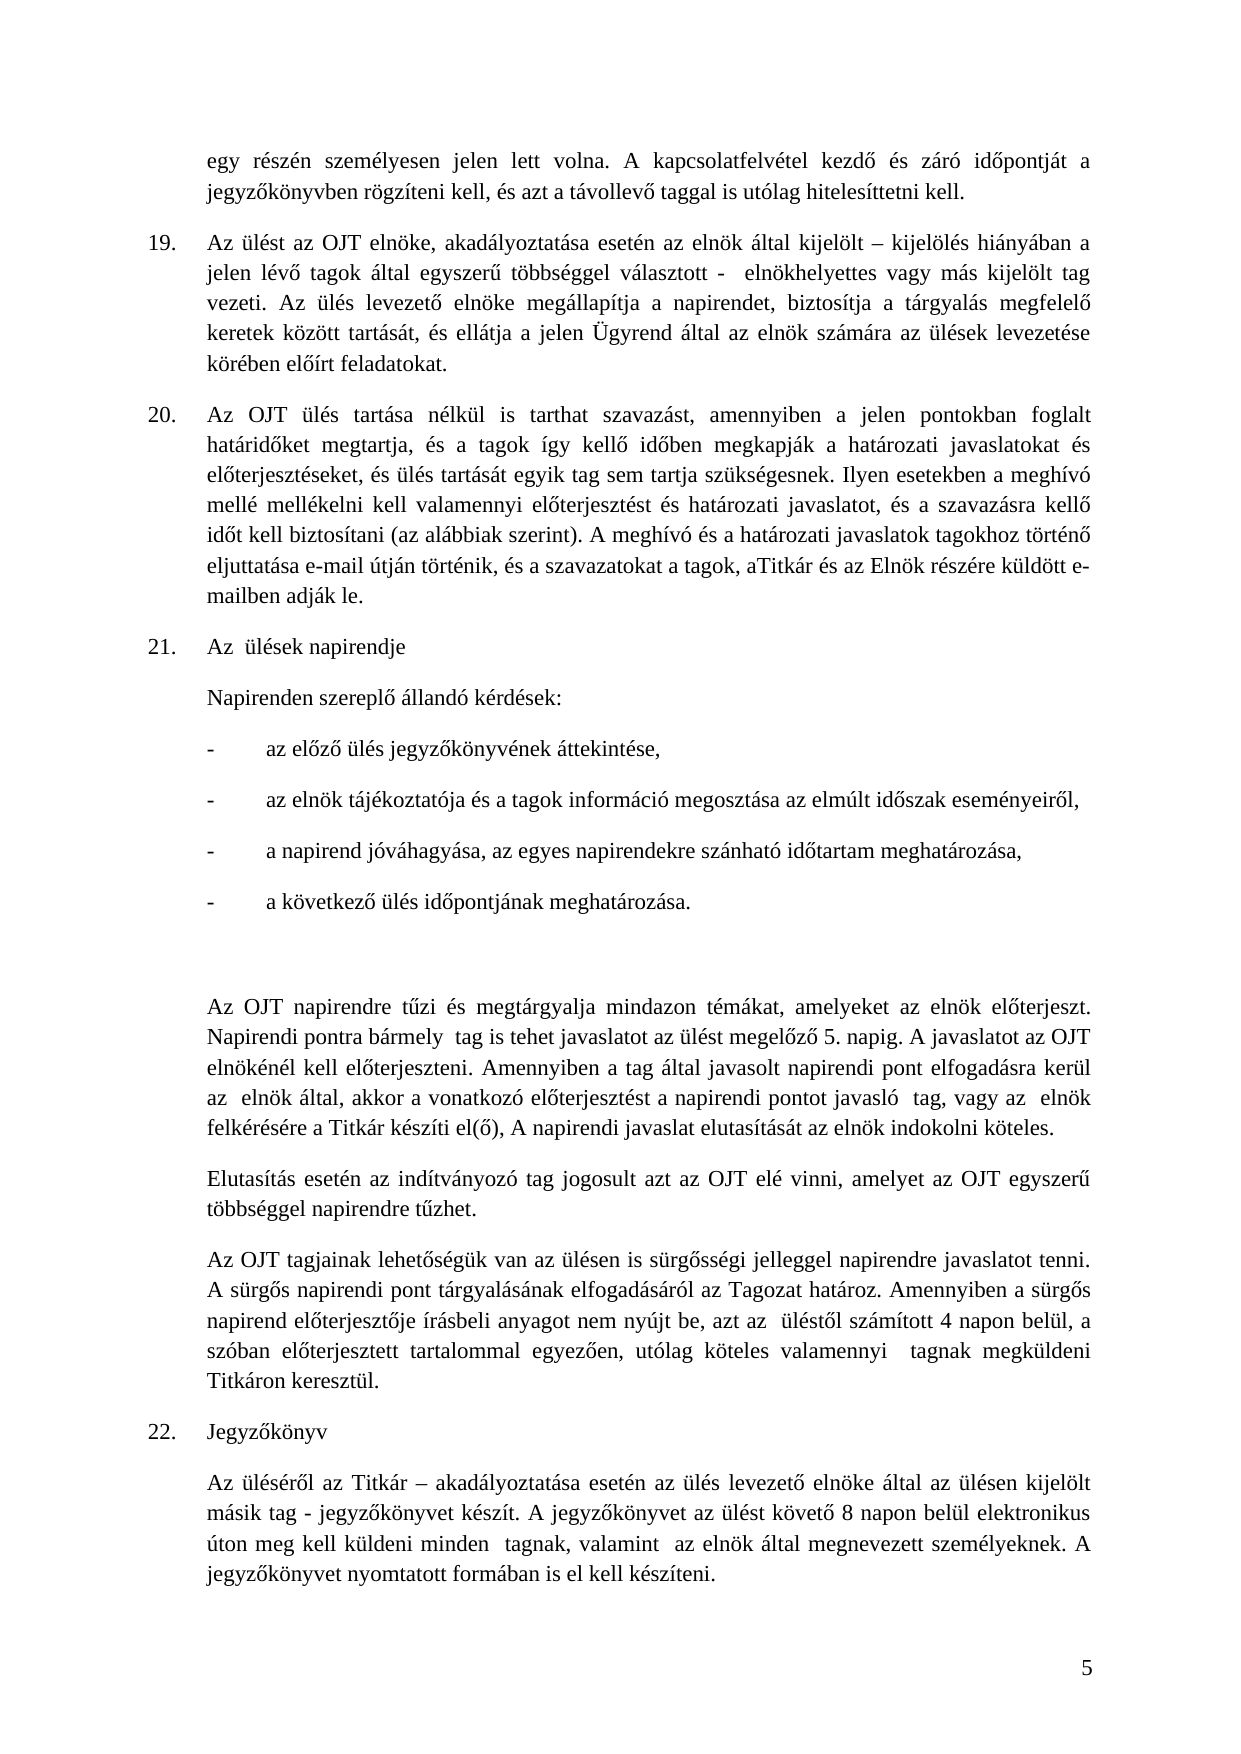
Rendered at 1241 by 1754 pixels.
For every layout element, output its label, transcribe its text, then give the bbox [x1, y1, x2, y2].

list az előző ülés jegyzőkönyvének áttekintése, [207, 735, 1093, 761]
text Az OJT napirendre tűzi és megtárgyalja mindazon témákat, amelyeket az elnök előterjeszt. Napirendi pontra bármely tag is tehet javaslatot az ülést megelőző 5. napig. A javaslatot az OJT elnökénél kell előterjeszteni. Amennyiben a tag által javasolt napirendi pont elfogadásra kerül az elnök által, akkor a vonatkozó előterjesztést a napirendi pontot javasló tag, vagy az elnök felkérésére a Titkár készíti el(ő), A napirendi javaslat elutasítását az elnök indokolni köteles. [207, 993, 1093, 1140]
list a következő ülés időpontjának meghatározása. [207, 888, 1093, 914]
text Napirenden szereplő állandó kérdések: [207, 684, 1093, 710]
list Az ülések napirendje [148, 633, 1093, 659]
list Az OJT ülés tartása nélkül is tarthat szavazást, amennyiben a jelen pontokban foglalt határidőket megtartja, és a tagok így kellő időben megkapják a határozati javaslatokat és előterjesztéseket, és ülés tartását egyik tag sem tartja szükségesnek. Ilyen esetekben a meghívó mellé mellékelni kell valamennyi előterjesztést és határozati javaslatot, és a szavazásra kellő időt kell biztosítani (az alábbiak szerint). A meghívó és a határozati javaslatok tagokhoz történő eljuttatása e-mail útján történik, és a szavazatokat a tagok, aTitkár és az Elnök részére küldött e-mailben adják le. [148, 401, 1093, 608]
list Az ülést az OJT elnöke, akadályoztatása esetén az elnök által kijelölt – kijelölés hiányában a jelen lévő tagok által egyszerű többséggel választott - elnökhelyettes vagy más kijelölt tag vezeti. Az ülés levezető elnöke megállapítja a napirendet, biztosítja a tárgyalás megfelelő keretek között tartását, és ellátja a jelen Ügyrend által az elnök számára az ülések levezetése körében előírt feladatokat. [148, 229, 1093, 376]
list az elnök tájékoztatója és a tagok információ megosztása az elmúlt időszak eseményeiről, [207, 786, 1093, 812]
list Jegyzőkönyv [148, 1418, 1093, 1444]
list a napirend jóváhagyása, az egyes napirendekre szánható időtartam meghatározása, [207, 837, 1093, 863]
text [207, 148, 1093, 204]
text Elutasítás esetén az indítványozó tag jogosult azt az OJT elé vinni, amelyet az OJT egyszerű többséggel napirendre tűzhet. [207, 1165, 1093, 1222]
text Az üléséről az Titkár – akadályoztatása esetén az ülés levezető elnöke által az ülésen kijelölt másik tag - jegyzőkönyvet készít. A jegyzőkönyvet az ülést követő 8 napon belül elektronikus úton meg kell küldeni minden tagnak, valamint az elnök által megnevezett személyeknek. A jegyzőkönyvet nyomtatott formában is el kell készíteni. [207, 1469, 1093, 1586]
text Az OJT tagjainak lehetőségük van az ülésen is sürgősségi jelleggel napirendre javaslatot tenni. A sürgős napirendi pont tárgyalásának elfogadásáról az Tagozat határoz. Amennyiben a sürgős napirend előterjesztője írásbeli anyagot nem nyújt be, azt az üléstől számított 4 napon belül, a szóban előterjesztett tartalommal egyezően, utólag köteles valamennyi tagnak megküldeni Titkáron keresztül. [207, 1246, 1093, 1393]
